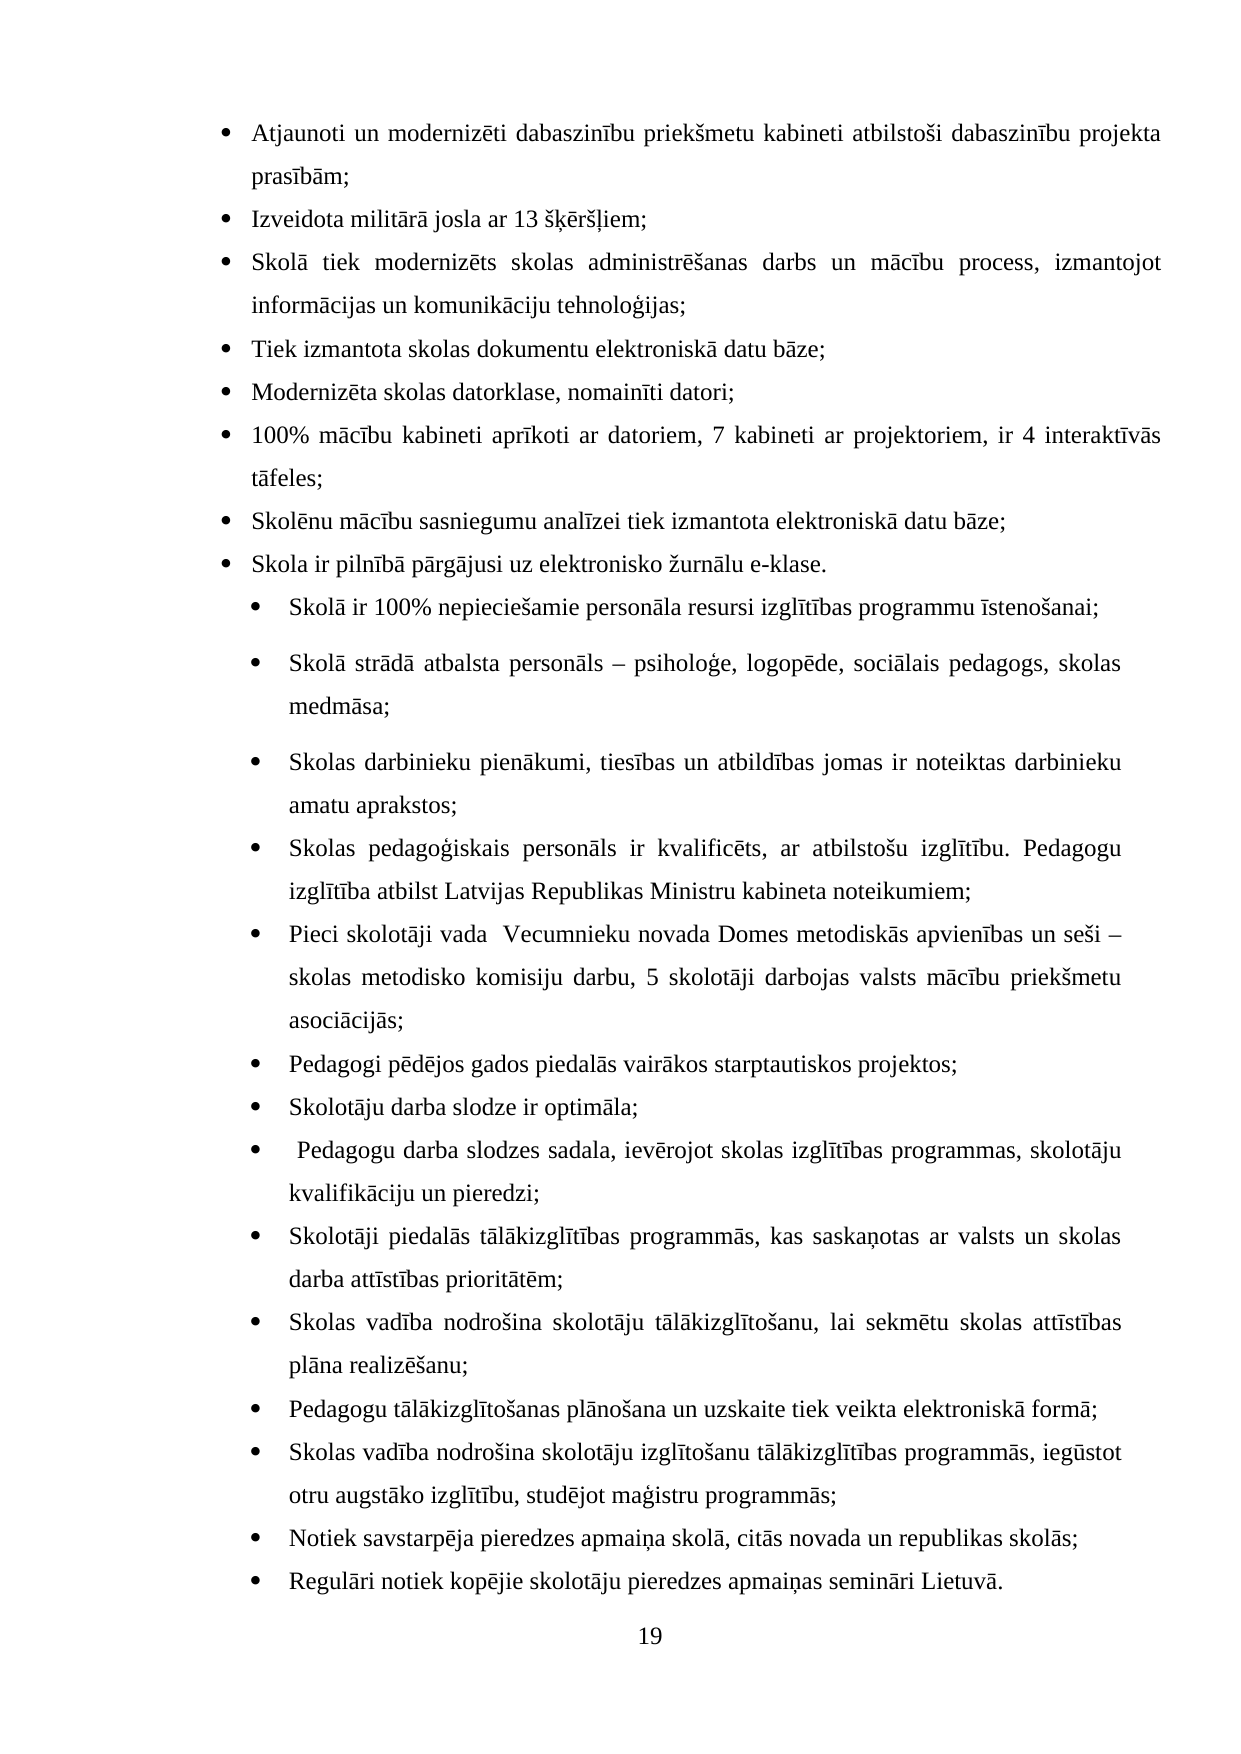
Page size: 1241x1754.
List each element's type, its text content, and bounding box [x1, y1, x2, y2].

list 100% mācību kabineti aprīkoti ar datoriem, 7 kabineti ar projektoriem, ir 4 interaktīvās tāfeles; [222, 420, 1162, 492]
list Izveidota militārā josla ar 13 šķēršļiem; [222, 204, 1162, 233]
list Skolas pedagoģiskais personāls ir kvalificēts, ar atbilstošu izglītību. Pedagogu izglītība atbilst Latvijas Republikas Ministru kabineta noteikumiem; [251, 833, 1122, 905]
list Skolēnu mācību sasniegumu analīzei tiek izmantota elektroniskā datu bāze; [222, 506, 1162, 535]
list Skolas darbinieku pienākumi, tiesības un atbildības jomas ir noteiktas darbinieku amatu aprakstos; [251, 747, 1122, 819]
list Skolā tiek modernizēts skolas administrēšanas darbs un mācību process, izmantojot informācijas un komunikāciju tehnoloģijas; [222, 247, 1162, 319]
list Skolas vadība nodrošina skolotāju tālākizglītošanu, lai sekmētu skolas attīstības realizēšanu; [251, 1307, 1122, 1379]
list Pedagogi pēdējos gados piedalās vairākos starptautiskos projektos; [251, 1049, 1122, 1077]
list Skolā ir 100% nepieciešamie personāla resursi izglītības programmu īstenošanai; [251, 592, 1122, 621]
list Skolotāju darba slodze ir optimāla; [251, 1092, 1122, 1121]
list Skolā strādā atbalsta personāls – psiholoģe, logopēde, sociālais pedagogs, skolas medmāsa; [251, 648, 1122, 720]
list Pedagogu tālākizglītošanas plānošana un uzskaite tiek veikta elektroniskā formā; [251, 1394, 1122, 1422]
list Pieci skolotāji vada Vecumnieku novada Domes metodiskās apvienības un seši – skolas metodisko komisiju darbu, 5 skolotāji darbojas valsts mācību priekšmetu asociācijās; [251, 919, 1122, 1034]
list Tiek izmantota skolas dokumentu elektroniskā datu bāze; [222, 334, 1162, 362]
list Modernizēta skolas datorklase, nomainīti datori; [222, 377, 1162, 406]
list Regulāri notiek kopējie skolotāju pieredzes apmaiņas semināri Lietuvā. [251, 1566, 1122, 1595]
list Pedagogu darba slodzes sadala, ievērojot skolas izglītības programmas, skolotāju kvalifikāciju un pieredzi; [251, 1135, 1122, 1207]
list Atjaunoti un modernizēti dabaszinību priekšmetu kabineti atbilstoši dabaszinību projekta prasībām; [222, 118, 1162, 190]
list Notiek savstarpēja pieredzes apmaiņa skolā, citās novada un republikas skolās; [251, 1523, 1122, 1552]
list Skolotāji piedalās tālākizglītības programmās, kas saskaņotas ar valsts un skolas darba attīstības prioritātēm; [251, 1221, 1122, 1293]
list Skola ir pilnībā pārgājusi uz elektronisko žurnālu e-klase. [222, 549, 1162, 578]
list Skolas vadība nodrošina skolotāju izglītošanu tālākizglītības programmās, iegūstot otru augstāko izglītību, studējot maģistru programmās; [251, 1437, 1122, 1509]
